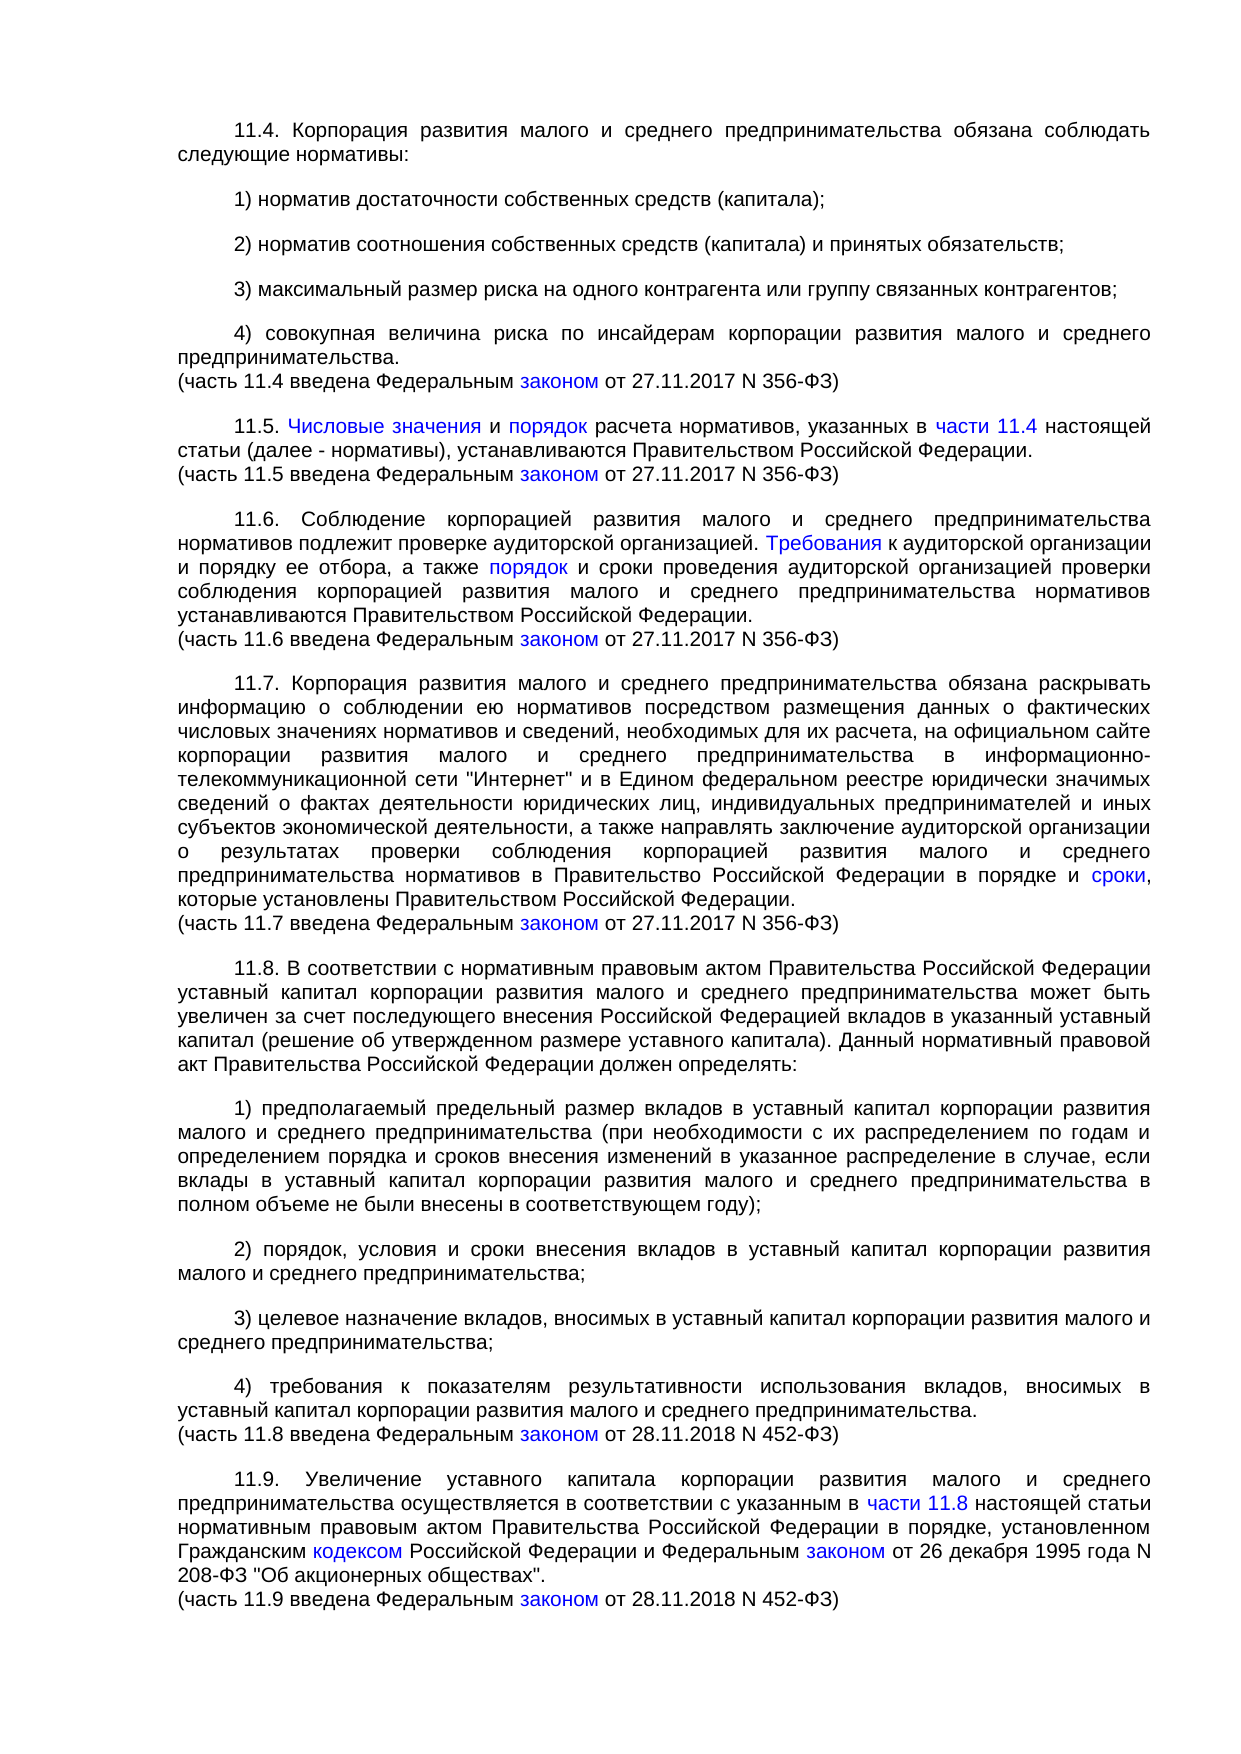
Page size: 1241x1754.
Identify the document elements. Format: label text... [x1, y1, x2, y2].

text (часть 11.9 введена Федеральным законом от 28.11.2018 N 452-ФЗ) [177, 1587, 1152, 1611]
text 3) целевое назначение вкладов, вносимых в уставный капитал корпорации развития малого и среднего предпринимательства; [177, 1306, 1152, 1353]
text (часть 11.4 введена Федеральным законом от 27.11.2017 N 356-ФЗ) [177, 369, 1152, 393]
text 11.5. Числовые значения и порядок расчета нормативов, указанных в части 11.4 настоящей статьи (далее - нормативы), устанавливаются Правительством Российской Федерации. [177, 414, 1152, 462]
text 11.8. В соответствии с нормативным правовым актом Правительства Российской Федерации уставный капитал корпорации развития малого и среднего предпринимательства может быть увеличен за счет последующего внесения Российской Федерацией вкладов в указанный уставный капитал (решение об утвержденном размере уставного капитала). Данный нормативный правовой акт Правительства Российской Федерации должен определять: [177, 956, 1152, 1075]
text (часть 11.8 введена Федеральным законом от 28.11.2018 N 452-ФЗ) [177, 1422, 1152, 1446]
text (часть 11.7 введена Федеральным законом от 27.11.2017 N 356-ФЗ) [177, 911, 1152, 935]
text 1) норматив достаточности собственных средств (капитала); [177, 187, 1152, 211]
text 4) совокупная величина риска по инсайдерам корпорации развития малого и среднего предпринимательства. [177, 321, 1152, 369]
text 4) требования к показателям результативности использования вкладов, вносимых в уставный капитал корпорации развития малого и среднего предпринимательства. [177, 1374, 1152, 1422]
text 11.9. Увеличение уставного капитала корпорации развития малого и среднего предпринимательства осуществляется в соответствии с указанным в части 11.8 настоящей статьи нормативным правовым актом Правительства Российской Федерации в порядке, установленном Гражданским кодексом Российской Федерации и Федеральным законом от 26 декабря 1995 года N 208-ФЗ "Об акционерных обществах". [177, 1467, 1152, 1587]
text 1) предполагаемый предельный размер вкладов в уставный капитал корпорации развития малого и среднего предпринимательства (при необходимости с их распределением по годам и определением порядка и сроков внесения изменений в указанное распределение в случае, если вклады в уставный капитал корпорации развития малого и среднего предпринимательства в полном объеме не были внесены в соответствующем году); [177, 1096, 1152, 1216]
text 11.4. Корпорация развития малого и среднего предпринимательства обязана соблюдать следующие нормативы: [177, 118, 1152, 166]
text 11.6. Соблюдение корпорацией развития малого и среднего предпринимательства нормативов подлежит проверке аудиторской организацией. Требования к аудиторской организации и порядку ее отбора, а также порядок и сроки проведения аудиторской организацией проверки соблюдения корпорацией развития малого и среднего предпринимательства нормативов устанавливаются Правительством Российской Федерации. [177, 507, 1152, 626]
text 11.7. Корпорация развития малого и среднего предпринимательства обязана раскрывать информацию о соблюдении ею нормативов посредством размещения данных о фактических числовых значениях нормативов и сведений, необходимых для их расчета, на официальном сайте корпорации развития малого и среднего предпринимательства в информационно-телекоммуникационной сети "Интернет" и в Едином федеральном реестре юридически значимых сведений о фактах деятельности юридических лиц, индивидуальных предпринимателей и иных субъектов экономической деятельности, а также направлять заключение аудиторской организации о результатах проверки соблюдения корпорацией развития малого и среднего предпринимательства нормативов в Правительство Российской Федерации в порядке и сроки, которые установлены Правительством Российской Федерации. [177, 671, 1152, 911]
text (часть 11.6 введена Федеральным законом от 27.11.2017 N 356-ФЗ) [177, 626, 1152, 650]
text (часть 11.5 введена Федеральным законом от 27.11.2017 N 356-ФЗ) [177, 462, 1152, 486]
text 2) норматив соотношения собственных средств (капитала) и принятых обязательств; [177, 232, 1152, 256]
text 3) максимальный размер риска на одного контрагента или группу связанных контрагентов; [177, 276, 1152, 300]
text 2) порядок, условия и сроки внесения вкладов в уставный капитал корпорации развития малого и среднего предпринимательства; [177, 1237, 1152, 1285]
